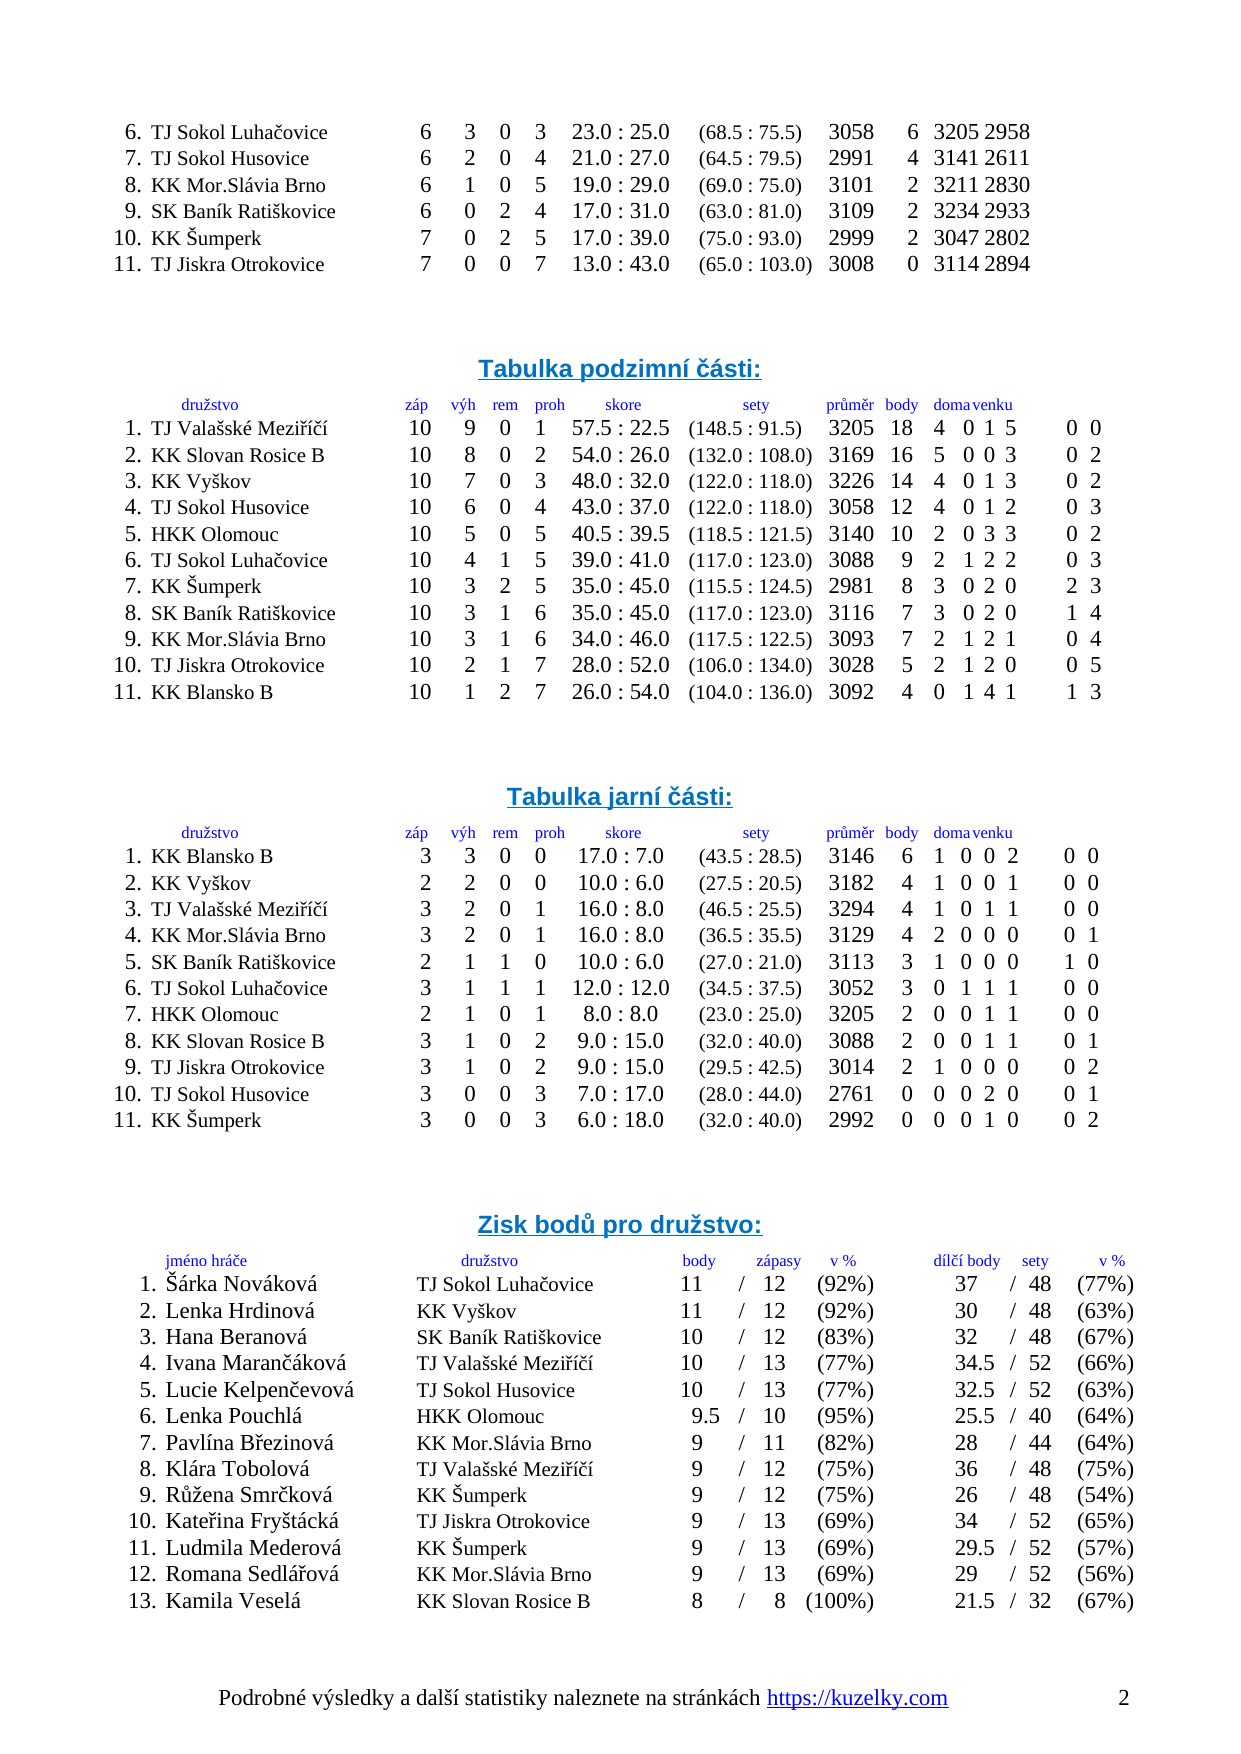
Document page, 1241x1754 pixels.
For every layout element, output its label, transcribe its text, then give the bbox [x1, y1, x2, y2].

text 9. Růžena Smrčková KK Šumperk 9 / 12 (75%) 26 / 48 (54%) [106, 1481, 1134, 1508]
text 5. Lucie Kelpenčevová TJ Sokol Husovice 10 / 13 (77%) 32.5 / 52 (63%) [106, 1376, 1134, 1402]
text 11. KK Blansko B 10 1 2 7 26.0 : 54.0 (104.0 : 136.0) 3092 4 0 1 4 1 1 3 [106, 678, 1134, 704]
text 5. HKK Olomouc 10 5 0 5 40.5 : 39.5 (118.5 : 121.5) 3140 10 2 0 3 3 0 2 [106, 520, 1134, 546]
text 10. KK Šumperk 7 0 2 5 17.0 : 39.0 (75.0 : 93.0) 2999 2 3047 2802 [106, 223, 1134, 250]
text družstvo záp výh rem proh skore sety průměr body doma venku [106, 395, 1134, 414]
text 7. Pavlína Březinová KK Mor.Slávia Brno 9 / 11 (82%) 28 / 44 (64%) [106, 1428, 1134, 1455]
text 8. SK Baník Ratiškovice 10 3 1 6 35.0 : 45.0 (117.0 : 123.0) 3116 7 3 0 2 0 1 4 [106, 599, 1134, 625]
text 3. Hana Beranová SK Baník Ratiškovice 10 / 12 (83%) 32 / 48 (67%) [106, 1323, 1134, 1349]
text 1. TJ Valašské Meziříčí 10 9 0 1 57.5 : 22.5 (148.5 : 91.5) 3205 18 4 0 1 5 0 0 [106, 414, 1134, 441]
text 8. KK Slovan Rosice B 3 1 0 2 9.0 : 15.0 (32.0 : 40.0) 3088 2 0 0 1 1 0 1 [106, 1027, 1134, 1053]
text 1. Šárka Nováková TJ Sokol Luhačovice 11 / 12 (92%) 37 / 48 (77%) [106, 1270, 1134, 1297]
text 9. TJ Jiskra Otrokovice 3 1 0 2 9.0 : 15.0 (29.5 : 42.5) 3014 2 1 0 0 0 0 2 [106, 1053, 1134, 1079]
text 6. TJ Sokol Luhačovice 3 1 1 1 12.0 : 12.0 (34.5 : 37.5) 3052 3 0 1 1 1 0 0 [106, 974, 1134, 1001]
text 8. Klára Tobolová TJ Valašské Meziříčí 9 / 12 (75%) 36 / 48 (75%) [106, 1455, 1134, 1481]
text 7. HKK Olomouc 2 1 0 1 8.0 : 8.0 (23.0 : 25.0) 3205 2 0 0 1 1 0 0 [106, 1001, 1134, 1027]
text 5. SK Baník Ratiškovice 2 1 1 0 10.0 : 6.0 (27.0 : 21.0) 3113 3 1 0 0 0 1 0 [106, 948, 1134, 974]
text 6. TJ Sokol Luhačovice 6 3 0 3 23.0 : 25.0 (68.5 : 75.5) 3058 6 3205 2958 [106, 118, 1134, 144]
text 10. TJ Jiskra Otrokovice 10 2 1 7 28.0 : 52.0 (106.0 : 134.0) 3028 5 2 1 2 0 0 5 [106, 652, 1134, 678]
text 1. KK Blansko B 3 3 0 0 17.0 : 7.0 (43.5 : 28.5) 3146 6 1 0 0 2 0 0 [106, 842, 1134, 869]
text 2. KK Slovan Rosice B 10 8 0 2 54.0 : 26.0 (132.0 : 108.0) 3169 16 5 0 0 3 0 2 [106, 441, 1134, 467]
text 2. KK Vyškov 2 2 0 0 10.0 : 6.0 (27.5 : 20.5) 3182 4 1 0 0 1 0 0 [106, 869, 1134, 895]
text 8. KK Mor.Slávia Brno 6 1 0 5 19.0 : 29.0 (69.0 : 75.0) 3101 2 3211 2830 [106, 171, 1134, 197]
text 10. TJ Sokol Husovice 3 0 0 3 7.0 : 17.0 (28.0 : 44.0) 2761 0 0 0 2 0 0 1 [106, 1079, 1134, 1106]
text 11. Ludmila Mederová KK Šumperk 9 / 13 (69%) 29.5 / 52 (57%) [106, 1534, 1134, 1560]
text jméno hráče družstvo body zápasy v % dílčí body sety v % [106, 1251, 1134, 1270]
text 9. SK Baník Ratiškovice 6 0 2 4 17.0 : 31.0 (63.0 : 81.0) 3109 2 3234 2933 [106, 197, 1134, 223]
text 11. KK Šumperk 3 0 0 3 6.0 : 18.0 (32.0 : 40.0) 2992 0 0 0 1 0 0 2 [106, 1106, 1134, 1132]
text Tabulka podzimní části: [94, 354, 1145, 383]
text 4. Ivana Marančáková TJ Valašské Meziříčí 10 / 13 (77%) 34.5 / 52 (66%) [106, 1349, 1134, 1376]
text 13. Kamila Veselá KK Slovan Rosice B 8 / 8 (100%) 21.5 / 32 (67%) [106, 1587, 1134, 1613]
text 11. TJ Jiskra Otrokovice 7 0 0 7 13.0 : 43.0 (65.0 : 103.0) 3008 0 3114 2894 [106, 250, 1134, 276]
text 10. Kateřina Fryštácká TJ Jiskra Otrokovice 9 / 13 (69%) 34 / 52 (65%) [106, 1508, 1134, 1534]
text 9. KK Mor.Slávia Brno 10 3 1 6 34.0 : 46.0 (117.5 : 122.5) 3093 7 2 1 2 1 0 4 [106, 625, 1134, 652]
text 6. Lenka Pouchlá HKK Olomouc 9.5 / 10 (95%) 25.5 / 40 (64%) [106, 1402, 1134, 1428]
text 12. Romana Sedlářová KK Mor.Slávia Brno 9 / 13 (69%) 29 / 52 (56%) [106, 1560, 1134, 1587]
text 2. Lenka Hrdinová KK Vyškov 11 / 12 (92%) 30 / 48 (63%) [106, 1297, 1134, 1323]
text Tabulka jarní části: [94, 782, 1145, 811]
text 4. TJ Sokol Husovice 10 6 0 4 43.0 : 37.0 (122.0 : 118.0) 3058 12 4 0 1 2 0 3 [106, 493, 1134, 520]
text 4. KK Mor.Slávia Brno 3 2 0 1 16.0 : 8.0 (36.5 : 35.5) 3129 4 2 0 0 0 0 1 [106, 921, 1134, 948]
text 7. KK Šumperk 10 3 2 5 35.0 : 45.0 (115.5 : 124.5) 2981 8 3 0 2 0 2 3 [106, 572, 1134, 599]
text 6. TJ Sokol Luhačovice 10 4 1 5 39.0 : 41.0 (117.0 : 123.0) 3088 9 2 1 2 2 0 3 [106, 546, 1134, 572]
text 3. KK Vyškov 10 7 0 3 48.0 : 32.0 (122.0 : 118.0) 3226 14 4 0 1 3 0 2 [106, 467, 1134, 493]
text Zisk bodů pro družstvo: [94, 1210, 1145, 1239]
text 3. TJ Valašské Meziříčí 3 2 0 1 16.0 : 8.0 (46.5 : 25.5) 3294 4 1 0 1 1 0 0 [106, 895, 1134, 921]
text 7. TJ Sokol Husovice 6 2 0 4 21.0 : 27.0 (64.5 : 79.5) 2991 4 3141 2611 [106, 144, 1134, 171]
text družstvo záp výh rem proh skore sety průměr body doma venku [106, 823, 1134, 842]
